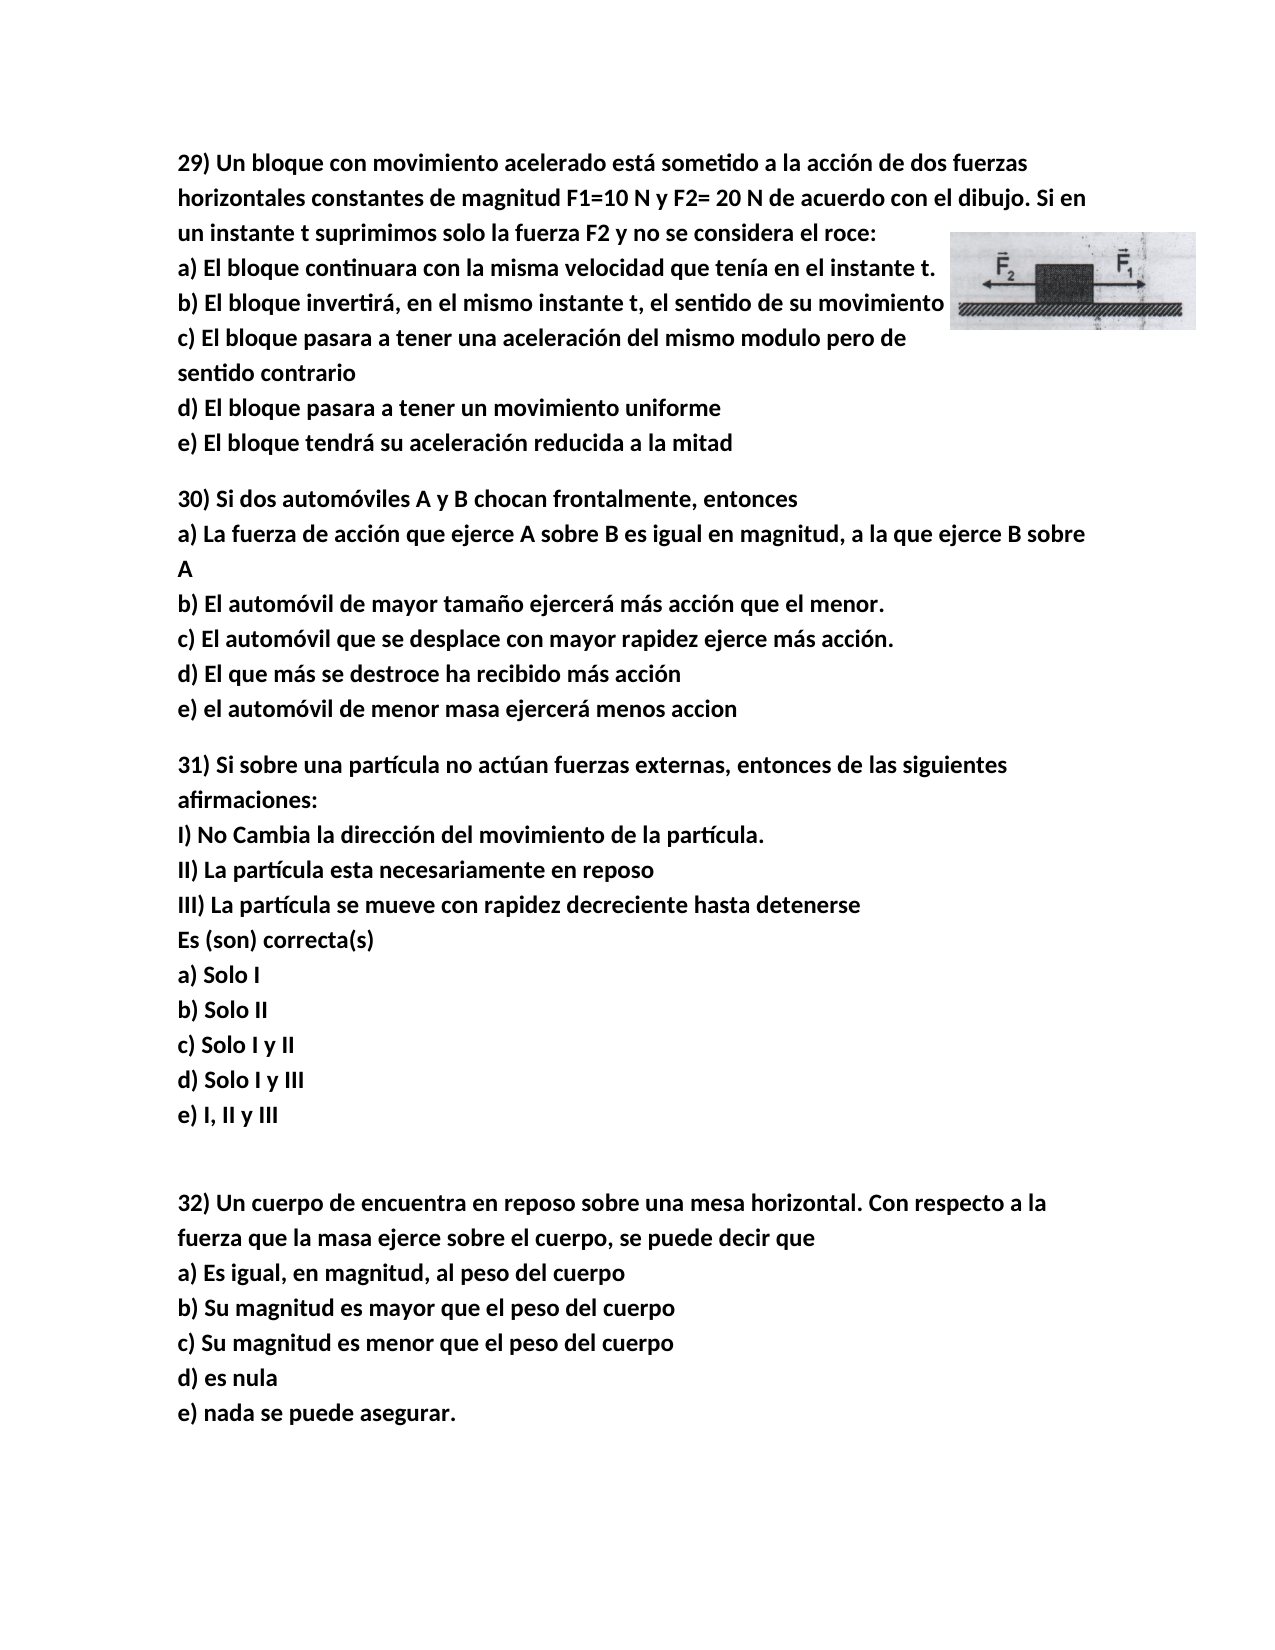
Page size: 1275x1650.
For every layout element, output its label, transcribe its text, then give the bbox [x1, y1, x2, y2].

text 29) Un bloque con movimiento acelerado está sometido a la acción de dos fuerzas horizontales constantes de magnitud F1=10 N y F2= 20 N de acuerdo con el dibujo. Si en un instante t suprimimos solo la fuerza F2 y no se considera el roce: a) El bloque continuara con la misma velocidad que tenía en el instante t. b) El bloque invertirá, en el mismo instante t, el sentido de su movimiento c) El bloque pasara a tener una aceleración del mismo modulo pero de sentido contrario d) El bloque pasara a tener un movimiento uniforme e) El bloque tendrá su aceleración reducida a la mitad [177, 148, 1098, 458]
text 30) Si dos automóviles A y B chocan frontalmente, entonces a) La fuerza de acción que ejerce A sobre B es igual en magnitud, a la que ejerce B sobre A b) El automóvil de mayor tamaño ejercerá más acción que el menor. c) El automóvil que se desplace con mayor rapidez ejerce más acción. d) El que más se destroce ha recibido más acción e) el automóvil de menor masa ejercerá menos accion [177, 483, 1098, 724]
text 32) Un cuerpo de encuentra en reposo sobre una mesa horizontal. Con respecto a la fuerza que la masa ejerce sobre el cuerpo, se puede decir que a) Es igual, en magnitud, al peso del cuerpo b) Su magnitud es mayor que el peso del cuerpo c) Su magnitud es menor que el peso del cuerpo d) es nula e) nada se puede asegurar. [177, 1187, 1098, 1427]
text 31) Si sobre una partícula no actúan fuerzas externas, entonces de las siguientes afirmaciones: I) No Cambia la dirección del movimiento de la partícula. II) La partícula esta necesariamente en reposo III) La partícula se mueve con rapidez decreciente hasta detenerse Es (son) correcta(s) a) Solo I b) Solo II c) Solo I y II d) Solo I y III e) I, II y III [177, 749, 1098, 1162]
picture [950, 232, 1196, 330]
